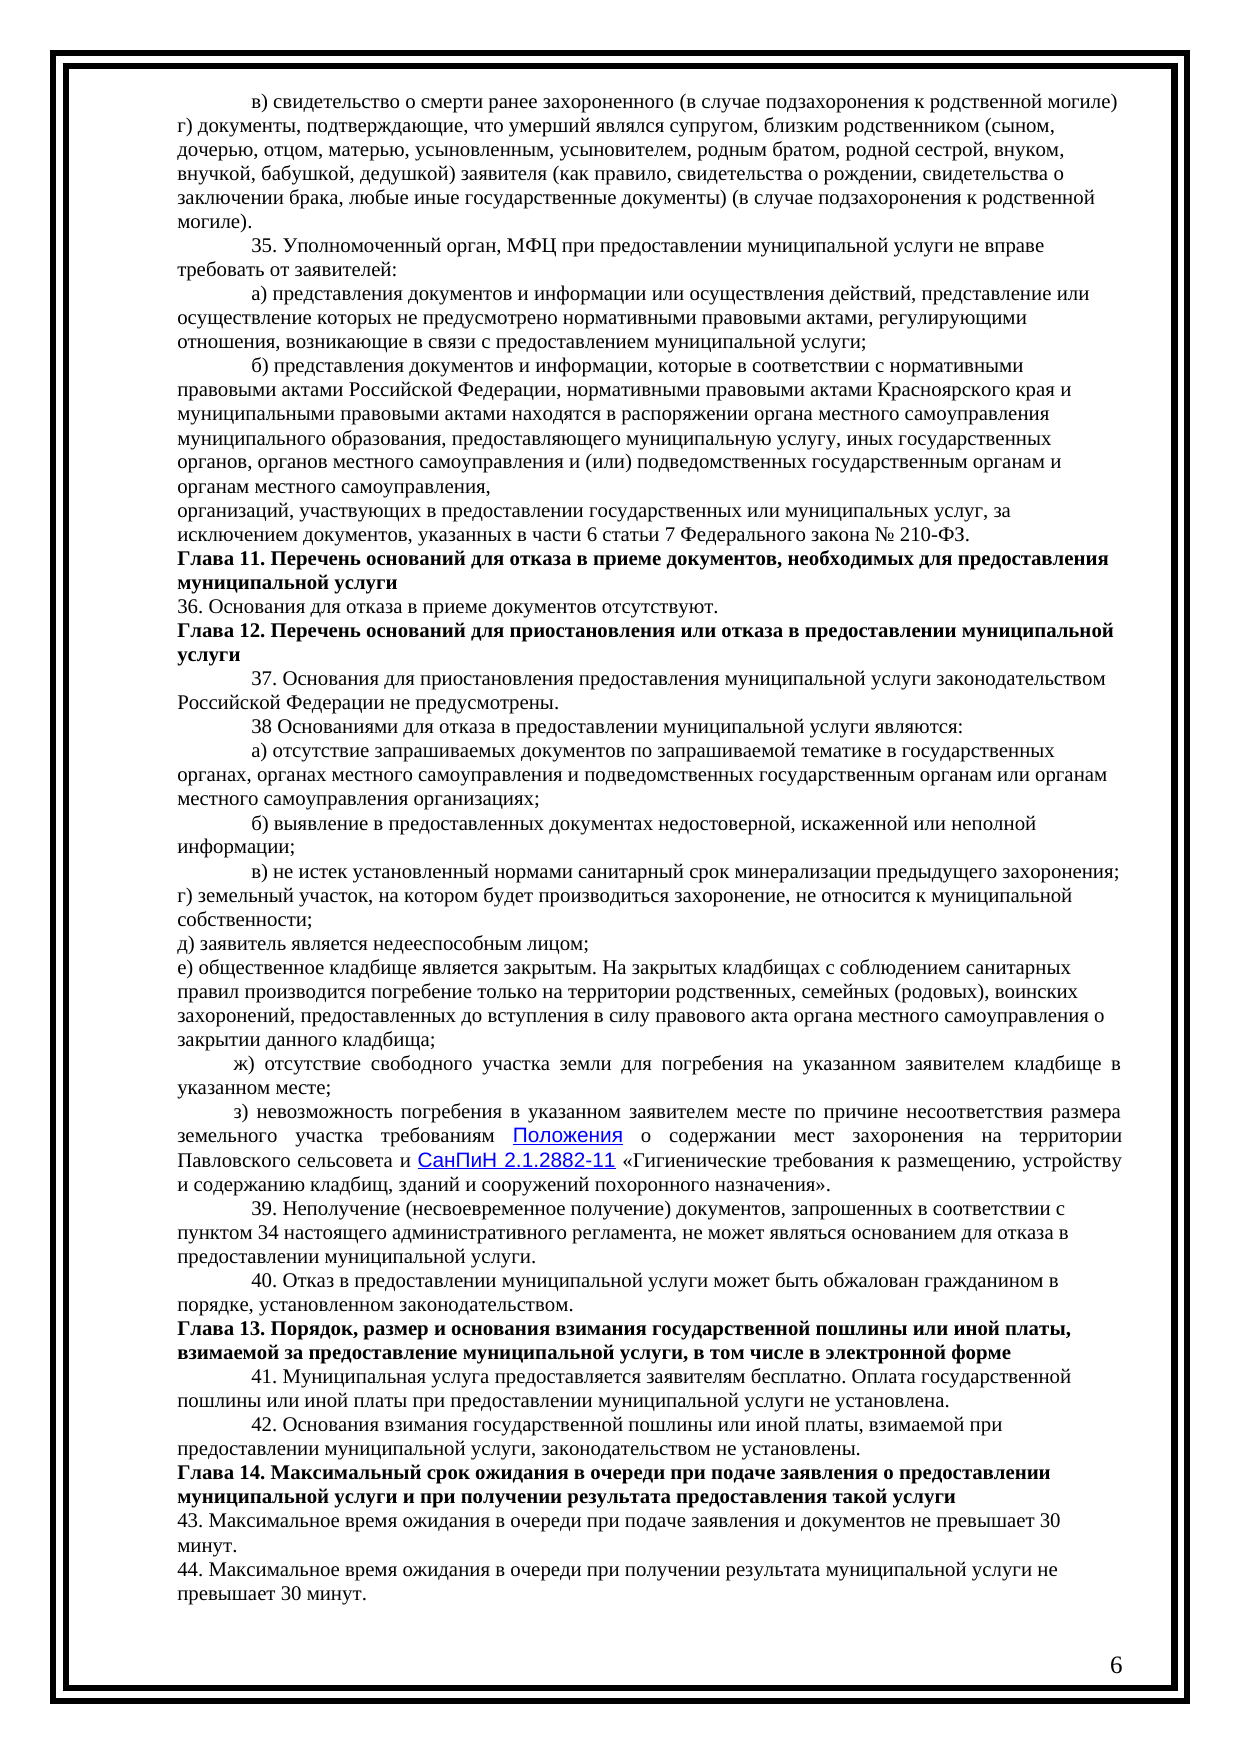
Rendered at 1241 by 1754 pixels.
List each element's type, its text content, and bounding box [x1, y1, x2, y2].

text 40. Отказ в предоставлении муниципальной услуги может быть обжалован гражданином в порядке, установленном законодательством. [177, 1268, 1122, 1316]
text е) общественное кладбище является закрытым. На закрытых кладбищах с соблюдением санитарных правил производится погребение только на территории родственных, семейных (родовых), воинских захоронений, предоставленных до вступления в силу правового акта органа местного самоуправления о закрытии данного кладбища; [177, 955, 1122, 1051]
text а) представления документов и информации или осуществления действий, представление или осуществление которых не предусмотрено нормативными правовыми актами, регулирующими отношения, возникающие в связи с предоставлением муниципальной услуги; [177, 281, 1122, 353]
text Глава 12. Перечень оснований для приостановления или отказа в предоставлении муниципальной услуги [177, 618, 1122, 666]
text б) представления документов и информации, которые в соответствии с нормативными правовыми актами Российской Федерации, нормативными правовыми актами Красноярского края и муниципальными правовыми актами находятся в распоряжении органа местного самоуправления муниципального образования, предоставляющего муниципальную услугу, иных государственных органов, органов местного самоуправления и (или) подведомственных государственным органам и органам местного самоуправления, [177, 353, 1122, 498]
text 42. Основания взимания государственной пошлины или иной платы, взимаемой при предоставлении муниципальной услуги, законодательством не установлены. [177, 1412, 1122, 1460]
text з) невозможность погребения в указанном заявителем месте по причине несоответствия размера земельного участка требованиям Положения о содержании мест захоронения на территории Павловского сельсовета и СанПиН 2.1.2882-11 «Гигиенические требования к размещению, устройству и содержанию кладбищ, зданий и сооружений похоронного назначения». [177, 1099, 1122, 1196]
text 36. Основания для отказа в приеме документов отсутствуют. [177, 594, 1122, 618]
text а) отсутствие запрашиваемых документов по запрашиваемой тематике в государственных органах, органах местного самоуправления и подведомственных государственным органам или органам местного самоуправления организациях; [177, 738, 1122, 810]
text д) заявитель является недееспособным лицом; [177, 931, 1122, 955]
text Глава 11. Перечень оснований для отказа в приеме документов, необходимых для предоставления муниципальной услуги [177, 546, 1122, 594]
text 38 Основаниями для отказа в предоставлении муниципальной услуги являются: [177, 714, 1122, 738]
text в) свидетельство о смерти ранее захороненного (в случае подзахоронения к родственной могиле) [177, 88, 1122, 113]
text 37. Основания для приостановления предоставления муниципальной услуги законодательством Российской Федерации не предусмотрены. [177, 666, 1122, 714]
text г) земельный участок, на котором будет производиться захоронение, не относится к муниципальной собственности; [177, 883, 1122, 931]
text ж) отсутствие свободного участка земли для погребения на указанном заявителем кладбище в указанном месте; [177, 1051, 1122, 1099]
text Глава 13. Порядок, размер и основания взимания государственной пошлины или иной платы, взимаемой за предоставление муниципальной услуги, в том числе в электронной форме [177, 1316, 1122, 1364]
text организаций, участвующих в предоставлении государственных или муниципальных услуг, за исключением документов, указанных в части 6 статьи 7 Федерального закона № 210-ФЗ. [177, 498, 1122, 546]
text в) не истек установленный нормами санитарный срок минерализации предыдущего захоронения; [177, 858, 1122, 883]
text 44. Максимальное время ожидания в очереди при получении результата муниципальной услуги не превышает 30 минут. [177, 1557, 1122, 1605]
text 35. Уполномоченный орган, МФЦ при предоставлении муниципальной услуги не вправе требовать от заявителей: [177, 233, 1122, 281]
text 41. Муниципальная услуга предоставляется заявителям бесплатно. Оплата государственной пошлины или иной платы при предоставлении муниципальной услуги не установлена. [177, 1364, 1122, 1412]
text 39. Неполучение (несвоевременное получение) документов, запрошенных в соответствии с пунктом 34 настоящего административного регламента, не может являться основанием для отказа в предоставлении муниципальной услуги. [177, 1196, 1122, 1268]
text г) документы, подтверждающие, что умерший являлся супругом, близким родственником (сыном, дочерью, отцом, матерью, усыновленным, усыновителем, родным братом, родной сестрой, внуком, внучкой, бабушкой, дедушкой) заявителя (как правило, свидетельства о рождении, свидетельства о заключении брака, любые иные государственные документы) (в случае подзахоронения к родственной могиле). [177, 113, 1122, 233]
text б) выявление в предоставленных документах недостоверной, искаженной или неполной информации; [177, 810, 1122, 858]
text 43. Максимальное время ожидания в очереди при подаче заявления и документов не превышает 30 минут. [177, 1508, 1122, 1557]
text Глава 14. Максимальный срок ожидания в очереди при подаче заявления о предоставлении муниципальной услуги и при получении результата предоставления такой услуги [177, 1460, 1122, 1508]
